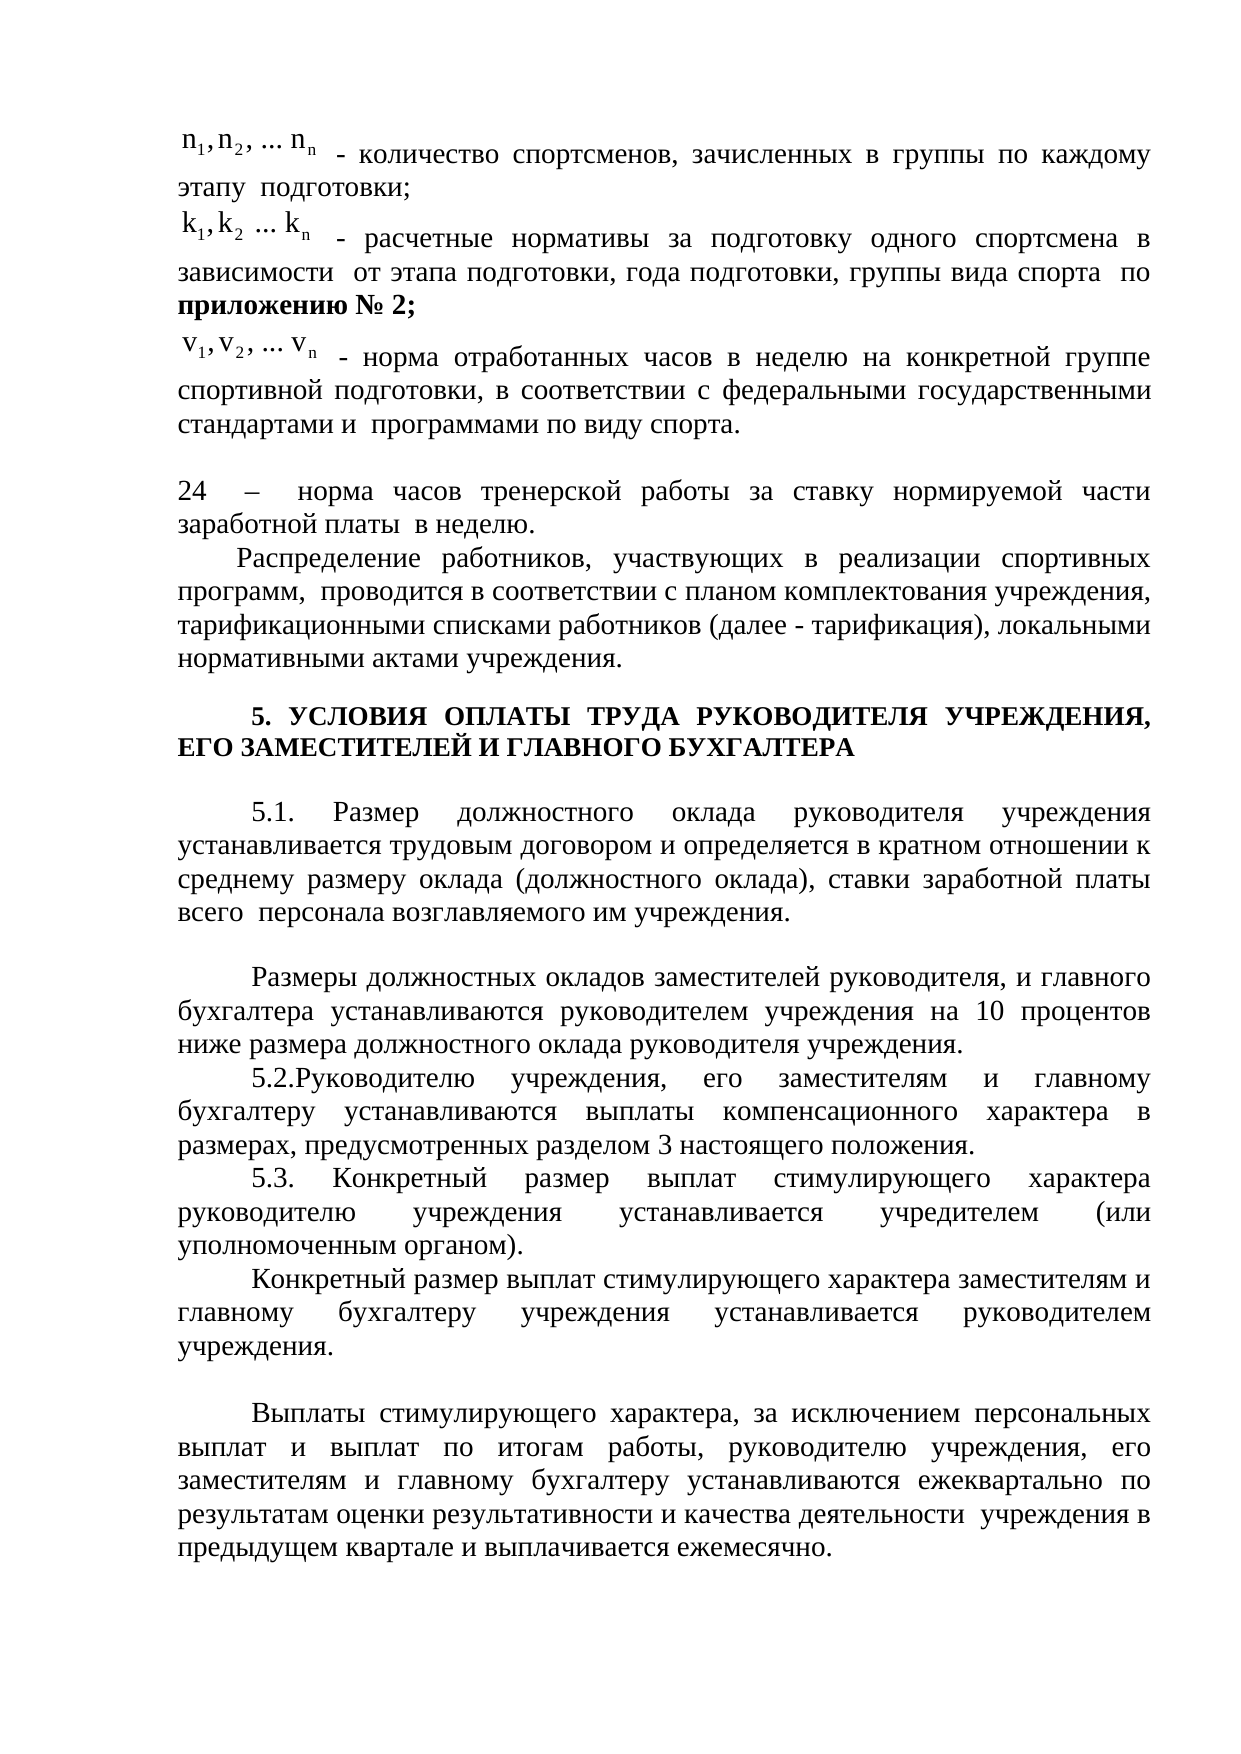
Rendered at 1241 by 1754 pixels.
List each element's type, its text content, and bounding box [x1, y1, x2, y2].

text Размеры должностных окладов заместителей руководителя, и главного бухгалтера устанавливаются руководителем учреждения на 10 процентов ниже размера должностного оклада руководителя учреждения. [177, 959, 1152, 1060]
text - количество спортсменов, зачисленных в группы по каждому этапу подготовки; [177, 118, 1152, 203]
text Конкретный размер выплат стимулирующего характера заместителям и главному бухгалтеру учреждения устанавливается руководителем учреждения. [177, 1261, 1152, 1362]
text 5.1. Размер должностного оклада руководителя учреждения устанавливается трудовым договором и определяется в кратном отношении к среднему размеру оклада (должностного оклада), ставки заработной платы всего персонала возглавляемого им учреждения. [177, 794, 1152, 928]
text 24 – норма часов тренерской работы за ставку нормируемой части заработной платы в неделю. [177, 473, 1152, 540]
text - норма отработанных часов в неделю на конкретной группе спортивной подготовки, в соответствии с федеральными государственными стандартами и программами по виду спорта. [177, 321, 1152, 439]
text 5.2.Руководителю учреждения, его заместителям и главному бухгалтеру устанавливаются выплаты компенсационного характера в размерах, предусмотренных разделом 3 настоящего положения. [177, 1060, 1152, 1160]
text Распределение работников, участвующих в реализации спортивных программ, проводится в соответствии с планом комплектования учреждения, тарификационными списками работников (далее - тарификация), локальными нормативными актами учреждения. [177, 540, 1152, 674]
text 5. УСЛОВИЯ ОПЛАТЫ ТРУДА РУКОВОДИТЕЛЯ УЧРЕЖДЕНИЯ, ЕГО ЗАМЕСТИТЕЛЕЙ И ГЛАВНОГО БУХГАЛТЕРА [177, 700, 1152, 763]
text 5.3. Конкретный размер выплат стимулирующего характера руководителю учреждения устанавливается учредителем (или уполномоченным органом). [177, 1160, 1152, 1261]
text - расчетные нормативы за подготовку одного спортсмена в зависимости от этапа подготовки, года подготовки, группы вида спорта по приложению № 2; [177, 203, 1152, 321]
text Выплаты стимулирующего характера, за исключением персональных выплат и выплат по итогам работы, руководителю учреждения, его заместителям и главному бухгалтеру устанавливаются ежеквартально по результатам оценки результативности и качества деятельности учреждения в предыдущем квартале и выплачивается ежемесячно. [177, 1395, 1152, 1563]
